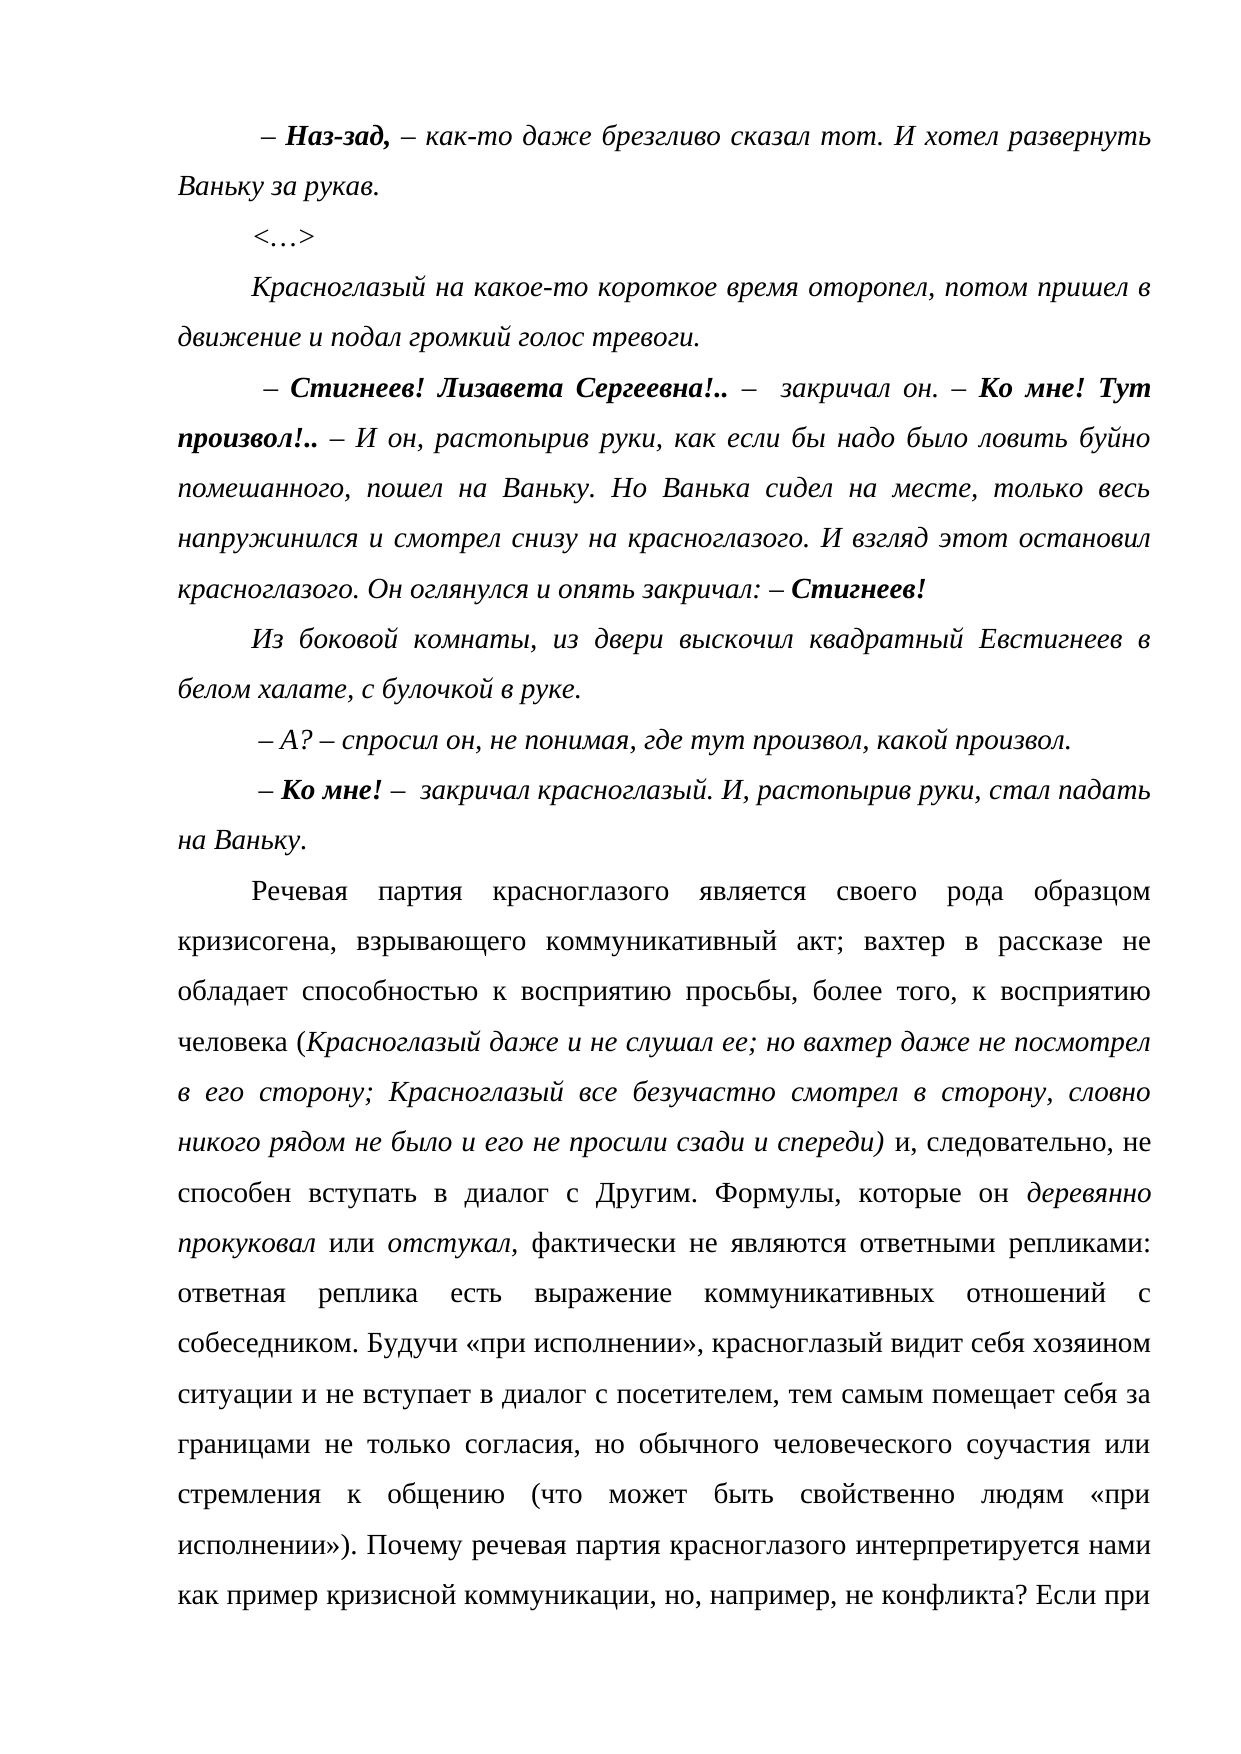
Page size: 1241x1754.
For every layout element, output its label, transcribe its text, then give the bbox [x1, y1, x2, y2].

text – А? – спросил он, не понимая, где тут произвол, какой произвол. [177, 722, 1152, 755]
text – Ко мне! – закричал красноглазый. И, растопырив руки, стал падать на Ваньку. [177, 772, 1152, 856]
text <…> [177, 219, 1152, 252]
text – Стигнеев! Лизавета Сергеевна!.. – закричал он. – Ко мне! Тут произвол!.. – И он, растопырив руки, как если бы надо было ловить буйно помешанного, пошел на Ваньку. Но Ванька сидел на месте, только весь напружинился и смотрел снизу на красноглазого. И взгляд этот остановил красноглазого. Он оглянулся и опять закричал: – Стигнеев! [177, 370, 1152, 604]
text – Наз-зад, – как-то даже брезгливо сказал тот. И хотел развернуть Ваньку за рукав. [177, 118, 1152, 202]
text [177, 873, 1152, 1611]
text Красноглазый на какое-то короткое время оторопел, потом пришел в движение и подал громкий голос тревоги. [177, 269, 1152, 353]
text Из боковой комнаты, из двери выскочил квадратный Евстигнеев в белом халате, с булочкой в руке. [177, 621, 1152, 705]
